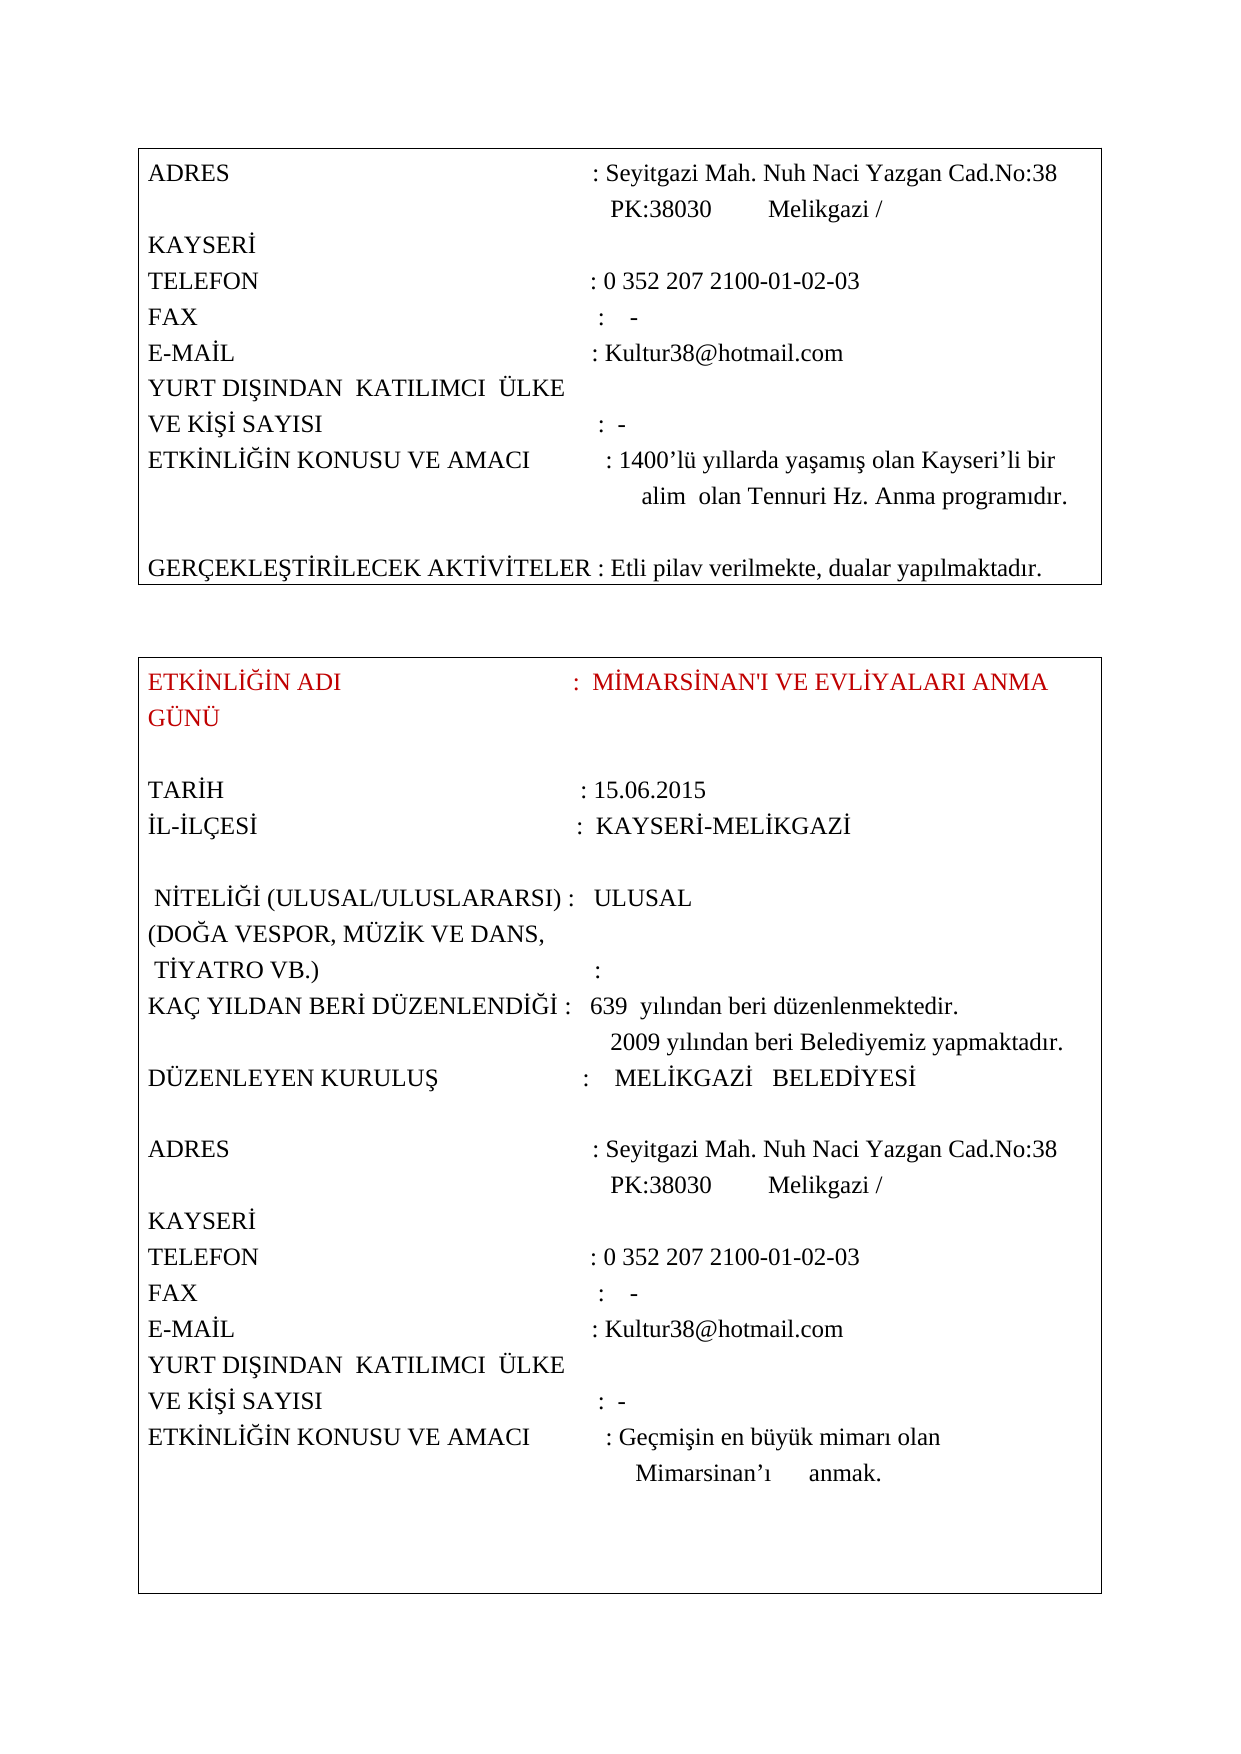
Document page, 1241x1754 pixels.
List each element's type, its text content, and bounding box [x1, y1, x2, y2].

text ADRES : Seyitgazi Mah. Nuh Naci Yazgan Cad.No:38 [139, 149, 1101, 187]
text YURT DIŞINDAN KATILIMCI ÜLKE [148, 366, 1093, 402]
text E-MAİL : Kultur38@hotmail.com [148, 330, 1093, 366]
text YURT DIŞINDAN KATILIMCI ÜLKE [148, 1343, 1093, 1379]
text alim olan Tennuri Hz. Anma programıdır. [148, 474, 1093, 510]
text DÜZENLEYEN KURULUŞ : MELİKGAZİ BELEDİYESİ [148, 1055, 1093, 1091]
text PK:38030 Melikgazi / KAYSERİ [148, 1163, 1093, 1235]
text TİYATRO VB.) : [148, 948, 1093, 983]
text İL-İLÇESİ : KAYSERİ-MELİKGAZİ [148, 804, 1093, 840]
text KAÇ YILDAN BERİ DÜZENLENDİĞİ : 639 yılından beri düzenlenmektedir. [148, 983, 1093, 1019]
text GERÇEKLEŞTİRİLECEK AKTİVİTELER : Etli pilav verilmekte, dualar yapılmaktadır. [139, 543, 1101, 584]
text TARİH : 15.06.2015 [148, 768, 1093, 804]
text TELEFON : 0 352 207 2100-01-02-03 [148, 258, 1093, 294]
text E-MAİL : Kultur38@hotmail.com [148, 1307, 1093, 1343]
text TELEFON : 0 352 207 2100-01-02-03 [148, 1235, 1093, 1271]
text FAX : - [148, 1271, 1093, 1307]
text ETKİNLİĞİN KONUSU VE AMACI : 1400’lü yıllarda yaşamış olan Kayseri’li bir [148, 438, 1093, 474]
text NİTELİĞİ (ULUSAL/ULUSLARARSI) : ULUSAL [148, 876, 1093, 912]
text Mimarsinan’ı anmak. [148, 1451, 1093, 1523]
text VE KİŞİ SAYISI : - [148, 402, 1093, 438]
text PK:38030 Melikgazi / KAYSERİ [148, 187, 1093, 258]
text 2009 yılından beri Belediyemiz yapmaktadır. [148, 1019, 1093, 1055]
text ADRES : Seyitgazi Mah. Nuh Naci Yazgan Cad.No:38 [148, 1127, 1093, 1163]
text ETKİNLİĞİN KONUSU VE AMACI : Geçmişin en büyük mimarı olan [148, 1415, 1093, 1451]
text VE KİŞİ SAYISI : - [148, 1379, 1093, 1415]
text (DOĞA VESPOR, MÜZİK VE DANS, [148, 912, 1093, 948]
text FAX : - [148, 294, 1093, 330]
text ETKİNLİĞİN ADI : MİMARSİNAN'I VE EVLİYALARI ANMA GÜNÜ [139, 658, 1101, 732]
